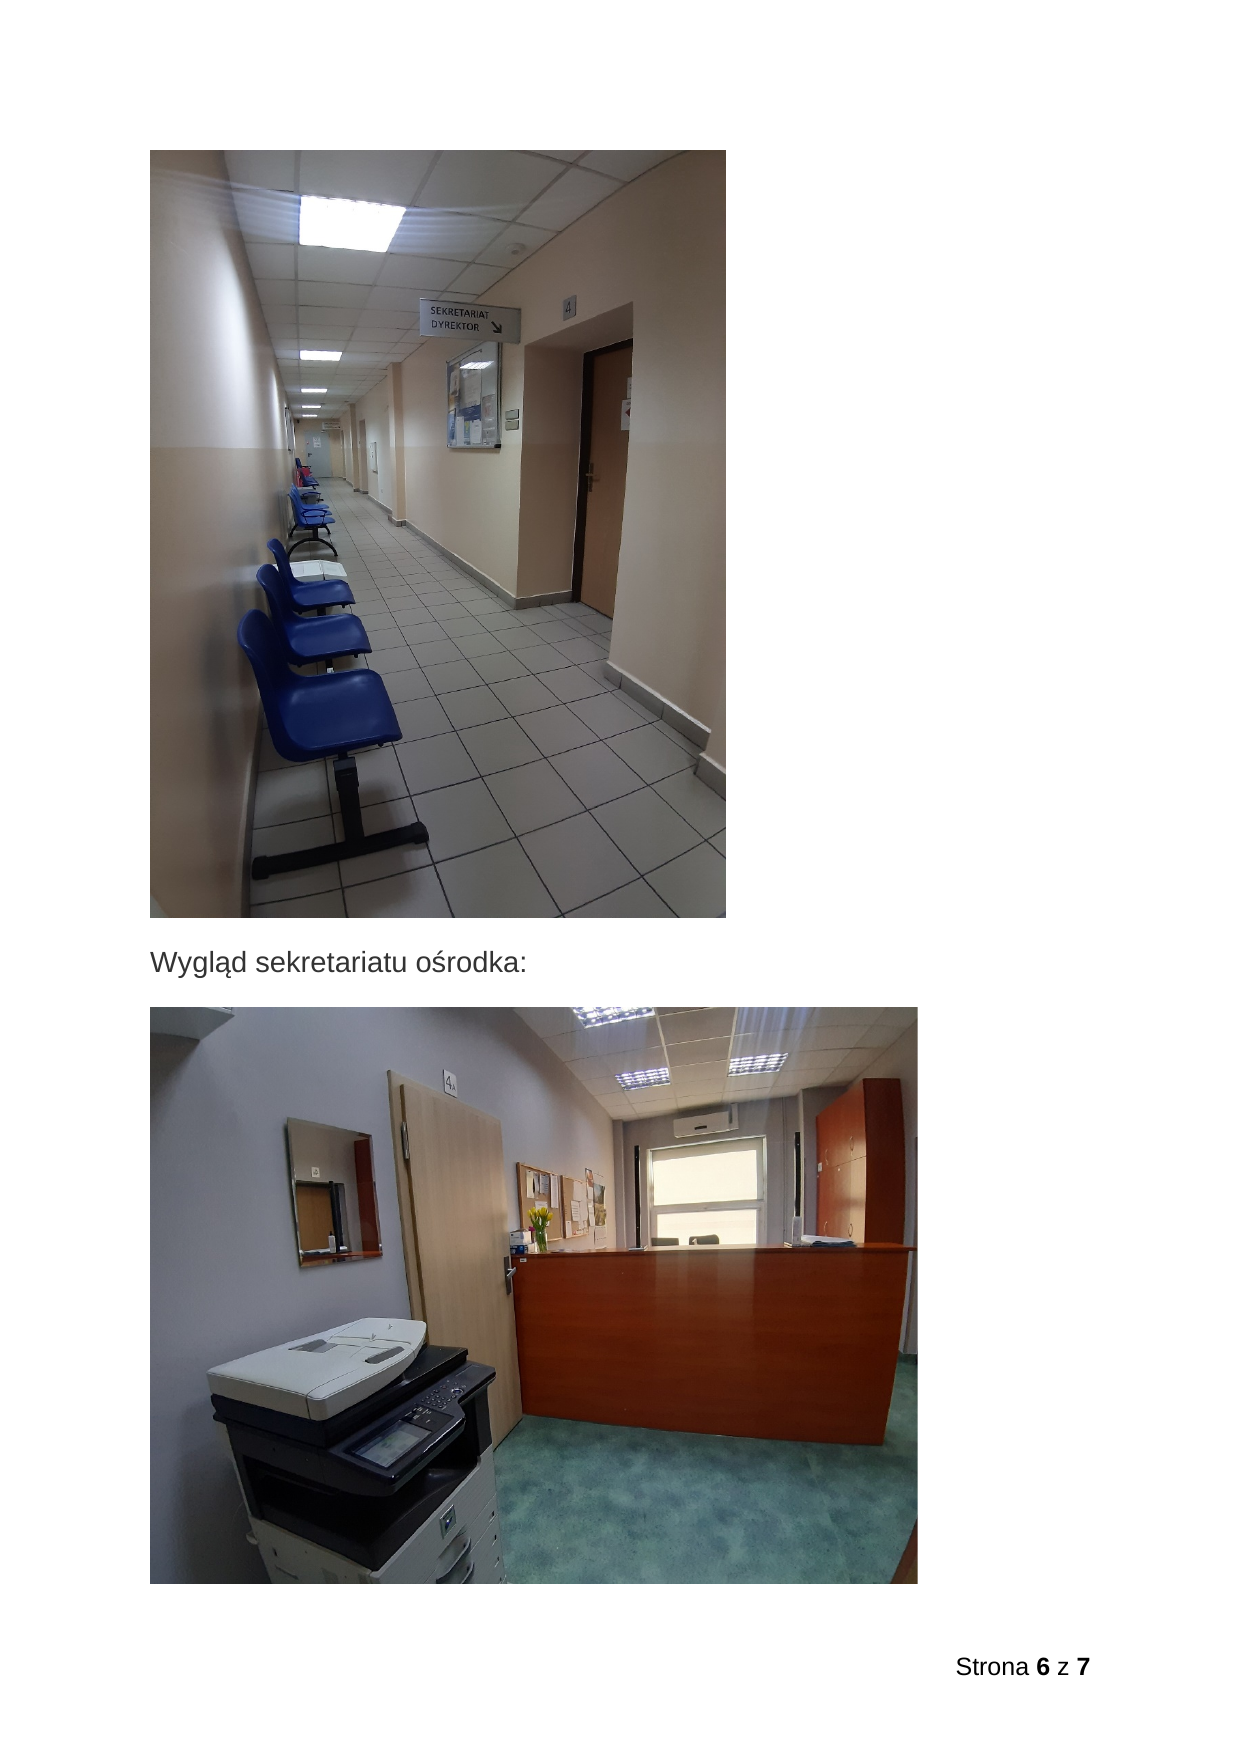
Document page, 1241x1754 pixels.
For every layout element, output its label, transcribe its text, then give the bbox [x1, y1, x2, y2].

picture [150, 150, 726, 918]
picture [150, 1007, 918, 1584]
text Wygląd sekretariatu ośrodka: [150, 944, 1090, 978]
